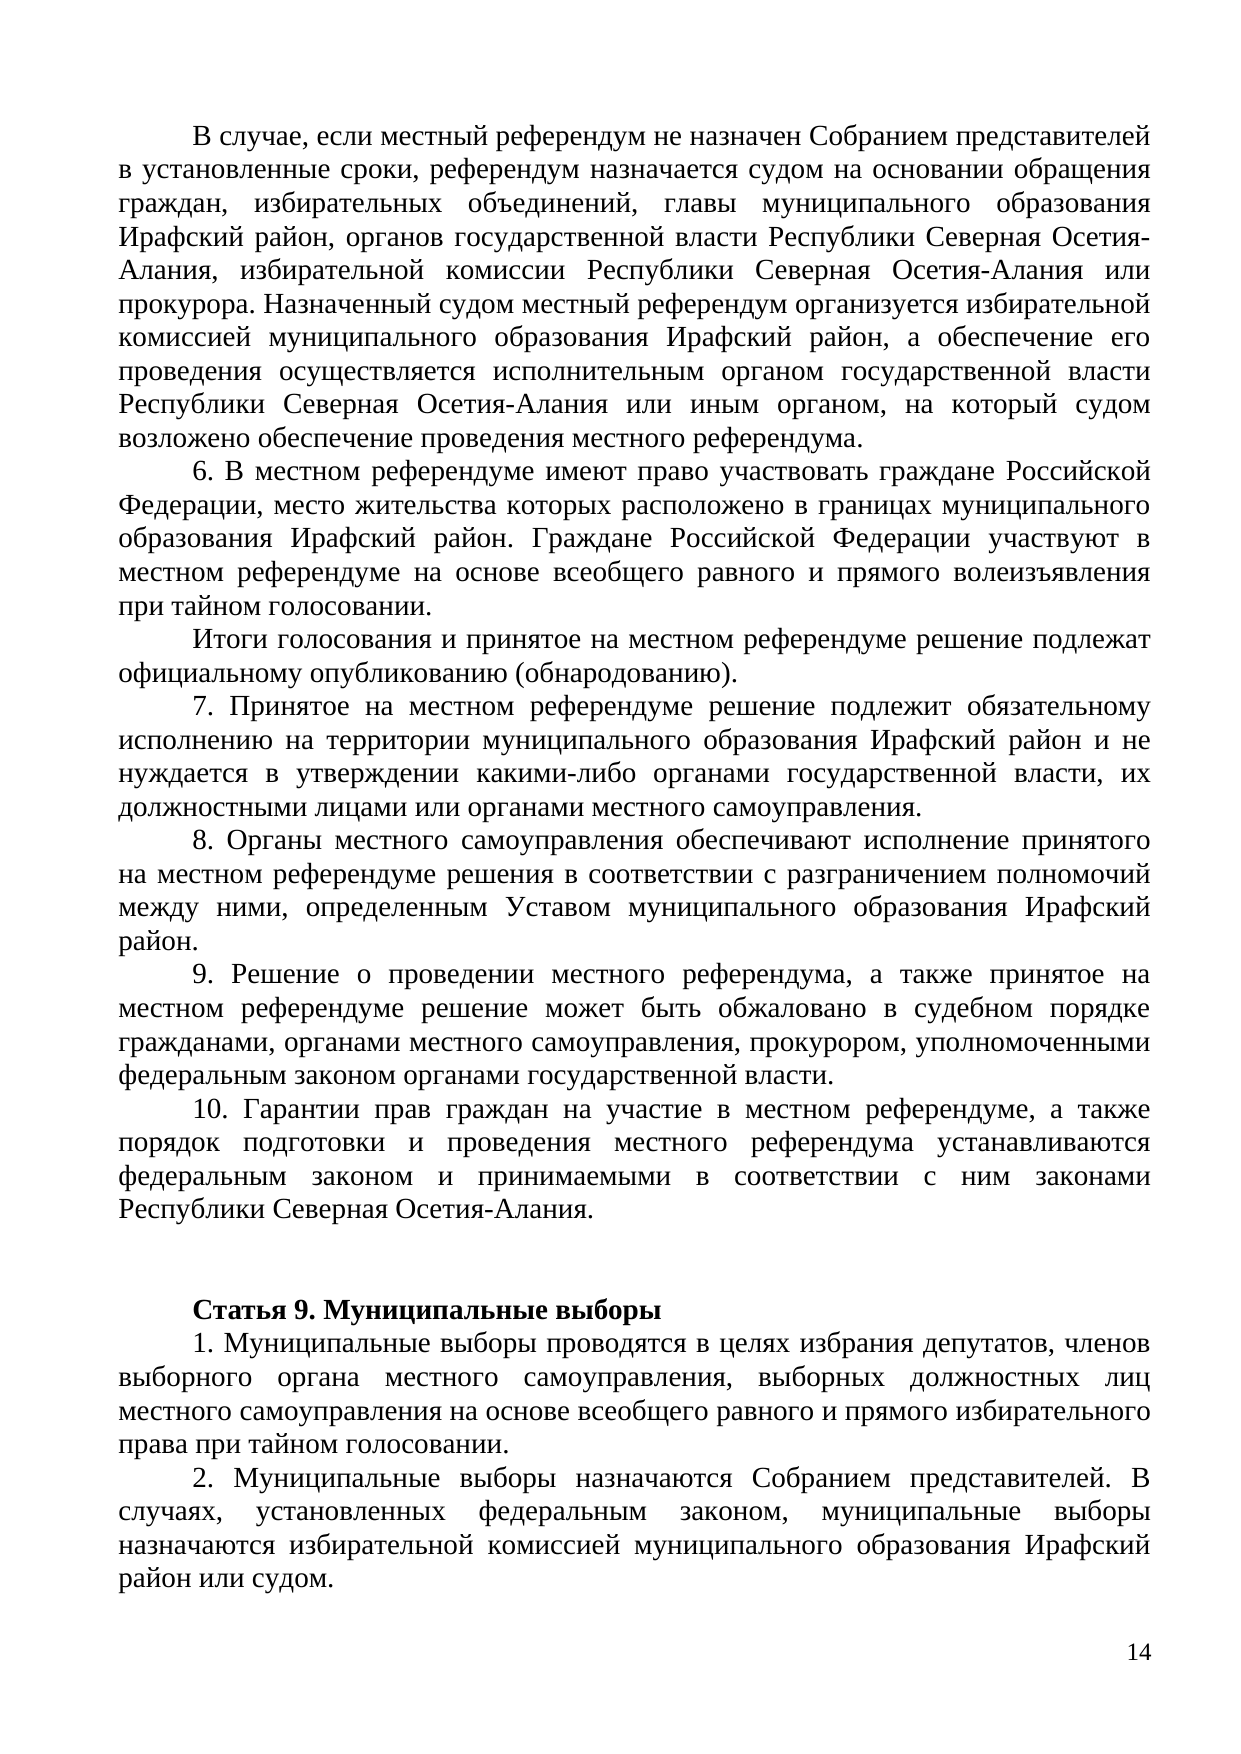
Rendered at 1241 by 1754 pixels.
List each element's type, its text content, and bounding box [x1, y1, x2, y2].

text 1. Муниципальные выборы проводятся в целях избрания депутатов, членов выборного органа местного самоуправления, выборных должностных лиц местного самоуправления на основе всеобщего равного и прямого избирательного права при тайном голосовании. [118, 1326, 1152, 1460]
text Статья 9. Муниципальные выборы [118, 1292, 1152, 1326]
text 6. В местном референдуме имеют право участвовать граждане Российской Федерации, место жительства которых расположено в границах муниципального образования Ирафский район. Граждане Российской Федерации участвуют в местном референдуме на основе всеобщего равного и прямого волеизъявления при тайном голосовании. [118, 453, 1152, 621]
text 8. Органы местного самоуправления обеспечивают исполнение принятого на местном референдуме решения в соответствии с разграничением полномочий между ними, определенным Уставом муниципального образования Ирафский район. [118, 822, 1152, 957]
text В случае, если местный референдум не назначен Собранием представителей в установленные сроки, референдум назначается судом на основании обращения граждан, избирательных объединений, главы муниципального образования Ирафский район, органов государственной власти Республики Северная Осетия-Алания, избирательной комиссии Республики Северная Осетия-Алания или прокурора. Назначенный судом местный референдум организуется избирательной комиссией муниципального образования Ирафский район, а обеспечение его проведения осуществляется исполнительным органом государственной власти Республики Северная Осетия-Алания или иным органом, на который судом возложено обеспечение проведения местного референдума. [118, 118, 1152, 453]
text Итоги голосования и принятое на местном референдуме решение подлежат официальному опубликованию (обнародованию). [118, 621, 1152, 688]
text 2. Муниципальные выборы назначаются Собранием представителей. В случаях, установленных федеральным законом, муниципальные выборы назначаются избирательной комиссией муниципального образования Ирафский район или судом. [118, 1460, 1152, 1594]
text 9. Решение о проведении местного референдума, а также принятое на местном референдуме решение может быть обжаловано в судебном порядке гражданами, органами местного самоуправления, прокурором, уполномоченными федеральным законом органами государственной власти. [118, 957, 1152, 1091]
text 10. Гарантии прав граждан на участие в местном референдуме, а также порядок подготовки и проведения местного референдума устанавливаются федеральным законом и принимаемыми в соответствии с ним законами Республики Северная Осетия-Алания. [118, 1091, 1152, 1225]
text 7. Принятое на местном референдуме решение подлежит обязательному исполнению на территории муниципального образования Ирафский район и не нуждается в утверждении какими-либо органами государственной власти, их должностными лицами или органами местного самоуправления. [118, 688, 1152, 822]
